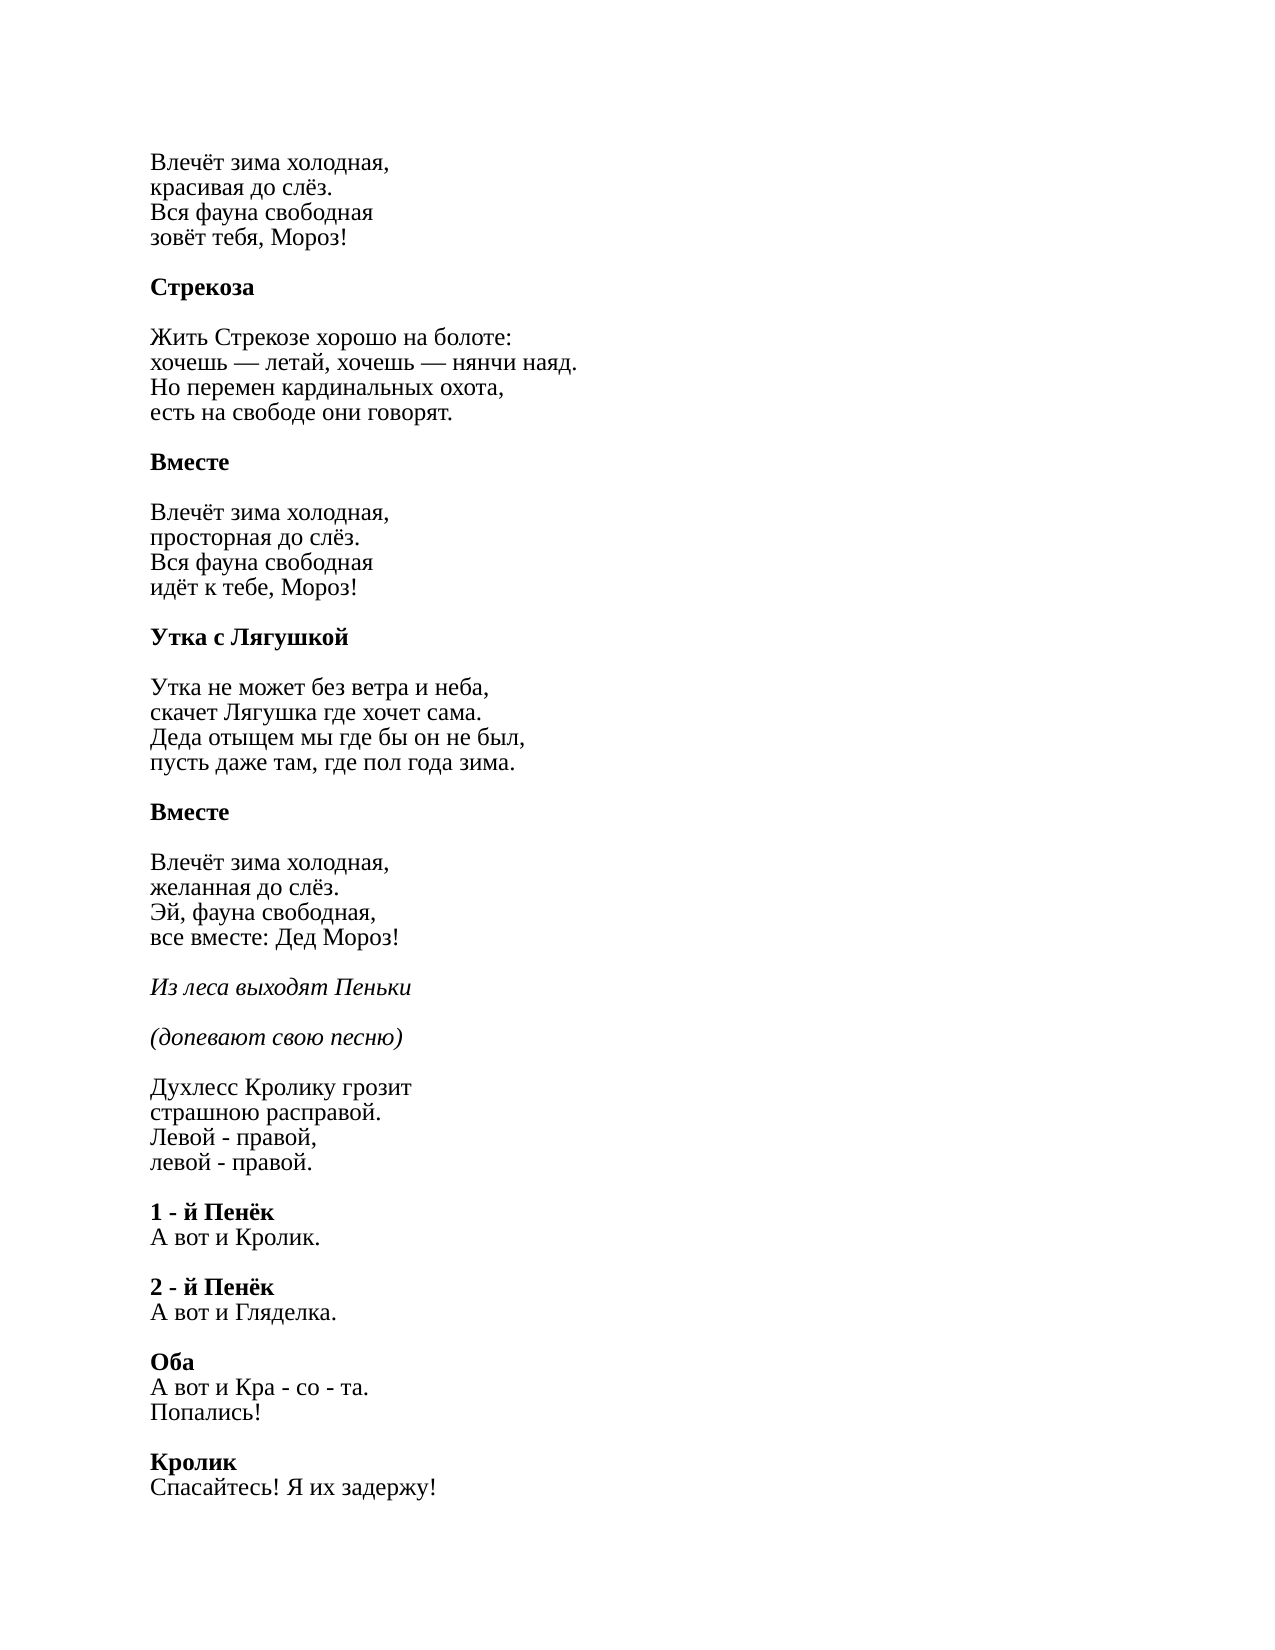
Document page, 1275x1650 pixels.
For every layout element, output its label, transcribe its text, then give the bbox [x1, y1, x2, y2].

text Спасайтесь! Я их задержу! [150, 1475, 1125, 1500]
text (допевают свою песню) [150, 1025, 1125, 1050]
text А вот и Гляделка. [150, 1300, 1125, 1325]
text Жить Стрекозе хорошо на болоте: [150, 325, 1125, 350]
text Стрекоза [150, 275, 1125, 300]
text скачет Лягушка где хочет сама. [150, 700, 1125, 725]
text А вот и Кролик. [150, 1225, 1125, 1250]
text зовёт тебя, Мороз! [150, 225, 1125, 250]
text Влечёт зима холодная, [150, 150, 1125, 175]
text Утка не может без ветра и неба, [150, 675, 1125, 700]
text все вместе: Дед Мороз! [150, 925, 1125, 950]
text Оба [150, 1350, 1125, 1375]
text хочешь — летай, хочешь — нянчи наяд. [150, 350, 1125, 375]
text Вместе [150, 800, 1125, 825]
text Попались! [150, 1400, 1125, 1425]
text Кролик [150, 1450, 1125, 1475]
text левой - правой. [150, 1150, 1125, 1175]
text есть на свободе они говорят. [150, 400, 1125, 425]
text идёт к тебе, Мороз! [150, 575, 1125, 600]
text красивая до слёз. [150, 175, 1125, 200]
text Деда отыщем мы где бы он не был, [150, 725, 1125, 750]
text Из леса выходят Пеньки [150, 975, 1125, 1000]
text Но перемен кардинальных охота, [150, 375, 1125, 400]
text Утка с Лягушкой [150, 625, 1125, 650]
text Вместе [150, 450, 1125, 475]
text Влечёт зима холодная, [150, 500, 1125, 525]
text Эй, фауна свободная, [150, 900, 1125, 925]
text Духлесс Кролику грозит [150, 1075, 1125, 1100]
text Влечёт зима холодная, [150, 850, 1125, 875]
text желанная до слёз. [150, 875, 1125, 900]
text Левой - правой, [150, 1125, 1125, 1150]
text 1 - й Пенёк [150, 1200, 1125, 1225]
text Вся фауна свободная [150, 550, 1125, 575]
text страшною расправой. [150, 1100, 1125, 1125]
text Вся фауна свободная [150, 200, 1125, 225]
text А вот и Кра - со - та. [150, 1375, 1125, 1400]
text пусть даже там, где пол года зима. [150, 750, 1125, 775]
text просторная до слёз. [150, 525, 1125, 550]
text 2 - й Пенёк [150, 1275, 1125, 1300]
